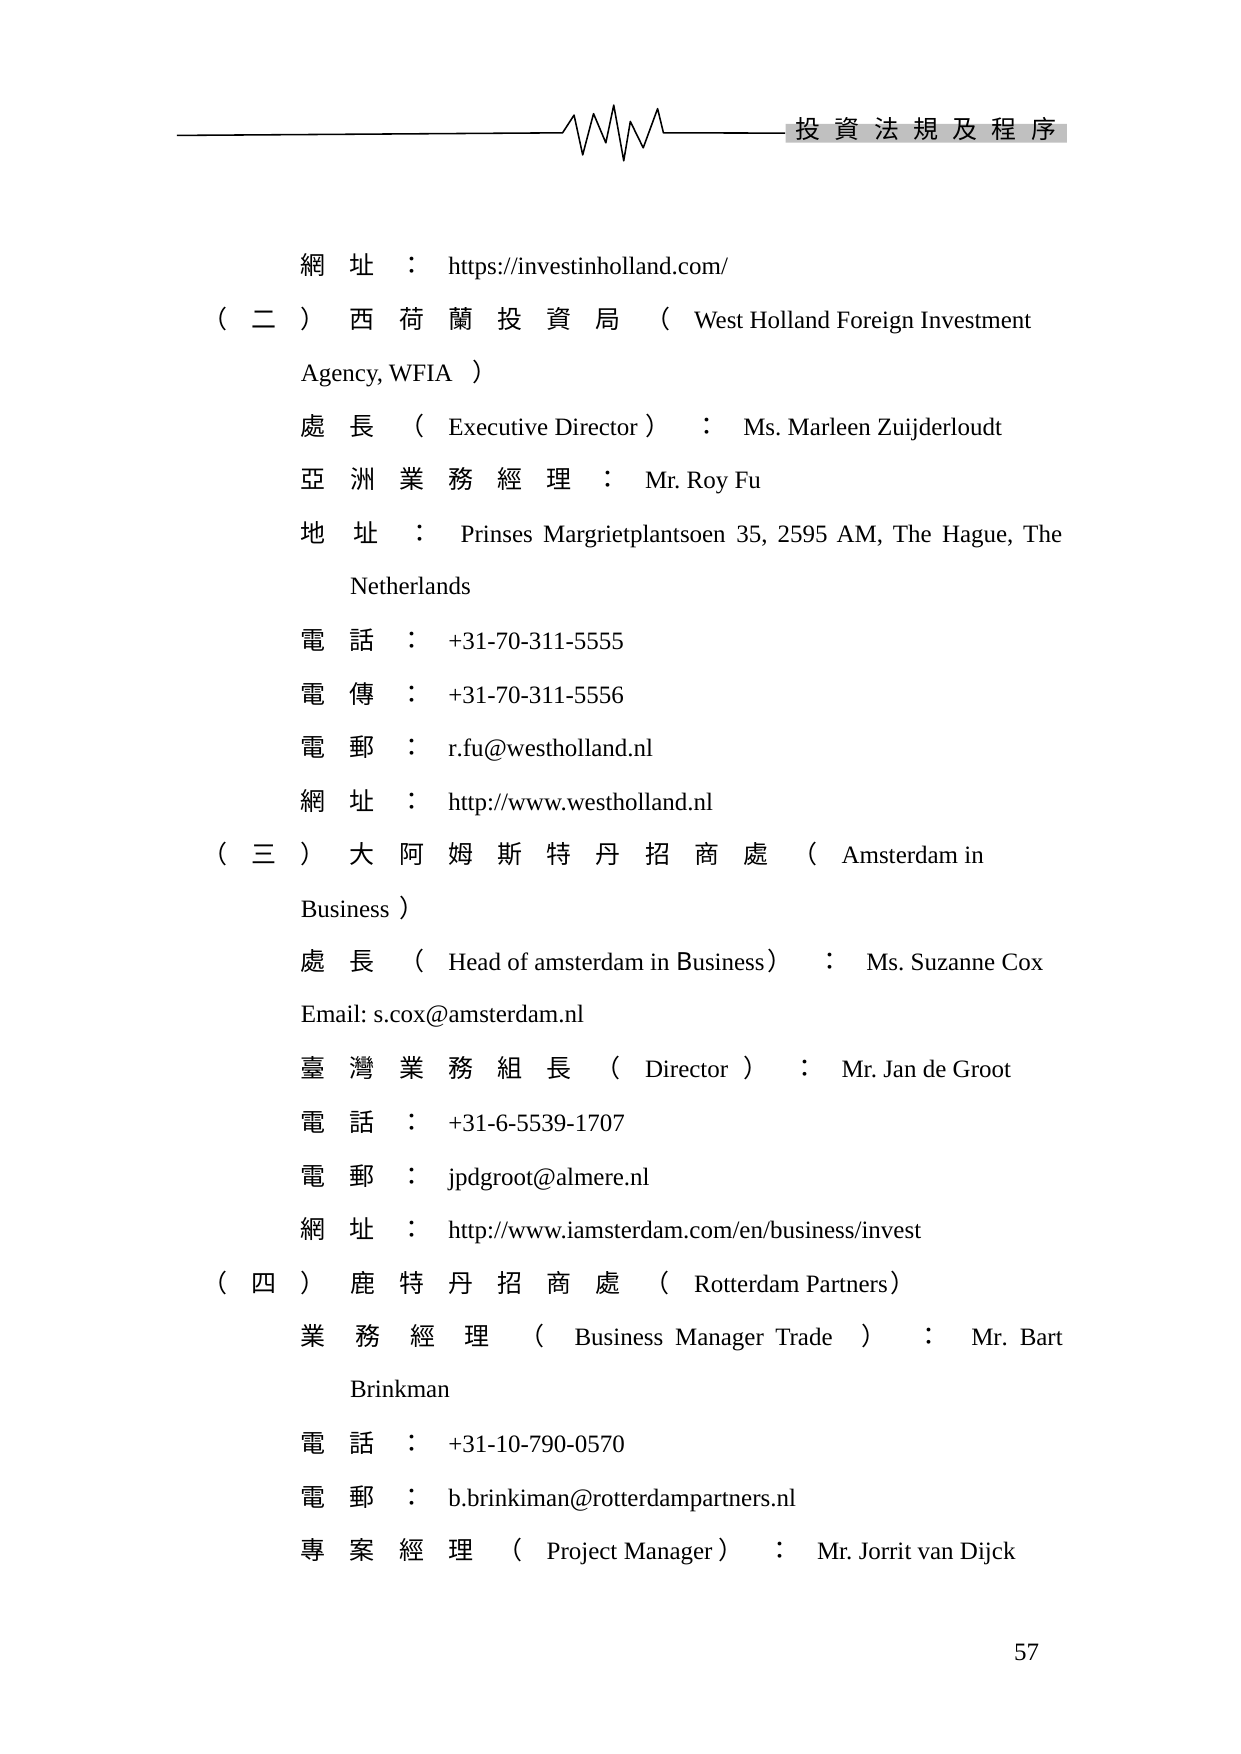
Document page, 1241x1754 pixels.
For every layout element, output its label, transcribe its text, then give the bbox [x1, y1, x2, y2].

text 業務經理（Business Manager Trade）：Mr. Bart Brinkman [276, 1308, 1063, 1415]
text 網址：http://www.westholland.nl [276, 773, 1063, 826]
text （四）鹿特丹招商處（Rotterdam Partners） [202, 1254, 1063, 1308]
text Email: s.cox@amsterdam.nl [276, 987, 1063, 1040]
text 網址：https://investinholland.com/ [276, 237, 1063, 291]
text 處長（Executive Director）：Ms. Marleen Zuijderloudt [276, 398, 1063, 451]
text （二）西荷蘭投資局（West Holland Foreign Investment Agency, WFIA） [202, 291, 1063, 398]
text 網址：http://www.iamsterdam.com/en/business/invest [276, 1201, 1063, 1254]
text 處長（Head of amsterdam in Business）：Ms. Suzanne Cox [276, 933, 1063, 987]
text 電話：+31-70-311-5555 [276, 612, 1063, 666]
text 電話：+31-6-5539-1707 [276, 1094, 1063, 1147]
text 電傳：+31-70-311-5556 [276, 666, 1063, 719]
text 地址：Prinses Margrietplantsoen 35, 2595 AM, The Hague, The Netherlands [276, 505, 1063, 612]
text 專案經理（Project Manager）：Mr. Jorrit van Dijck [276, 1522, 1063, 1576]
text 臺灣業務組長（Director）：Mr. Jan de Groot [276, 1040, 1063, 1094]
text 電郵：b.brinkiman@rotterdampartners.nl [276, 1469, 1063, 1522]
text （三）大阿姆斯特丹招商處（Amsterdam in Business） [202, 826, 1063, 933]
text 電郵：jpdgroot@almere.nl [276, 1147, 1063, 1201]
text 電話：+31-10-790-0570 [276, 1415, 1063, 1469]
text 亞洲業務經理：Mr. Roy Fu [276, 451, 1063, 505]
text 電郵：r.fu@westholland.nl [276, 719, 1063, 773]
